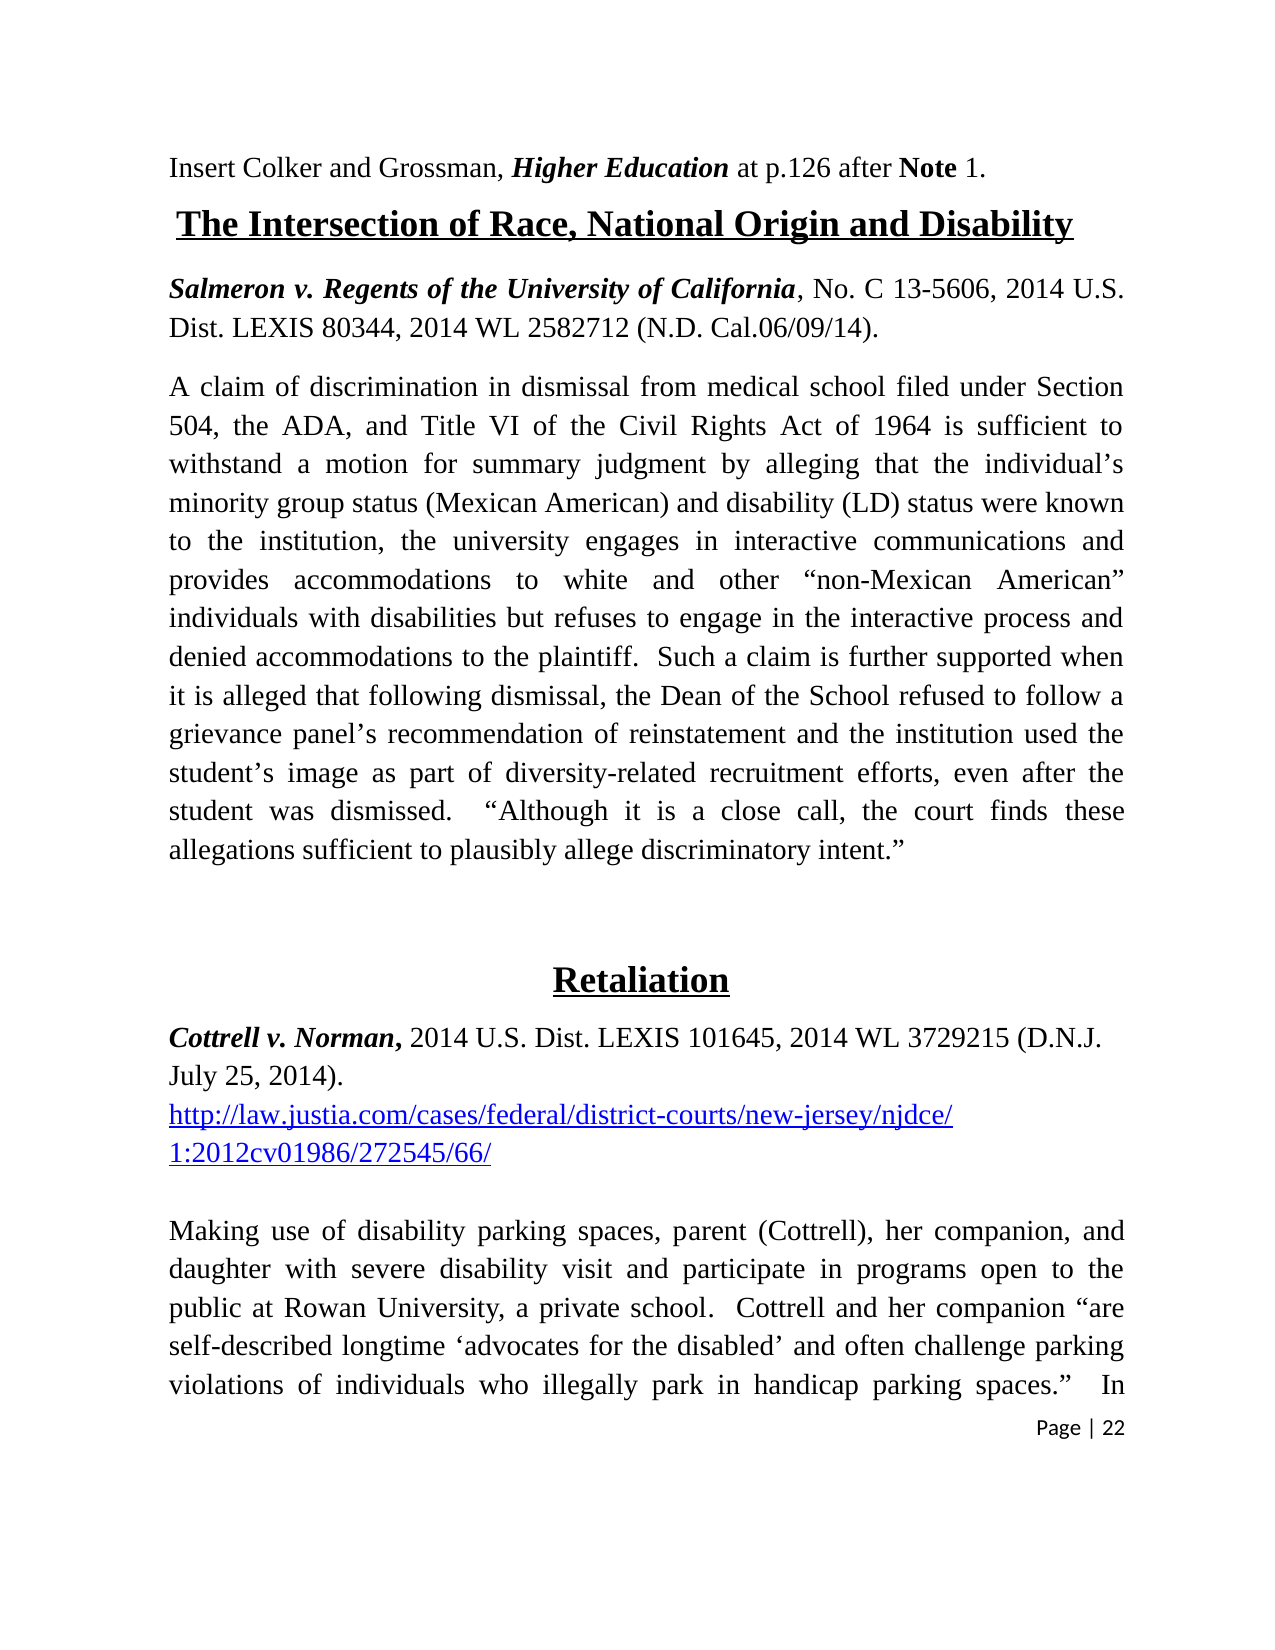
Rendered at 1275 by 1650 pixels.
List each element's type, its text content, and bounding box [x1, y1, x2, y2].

text Insert Colker and Grossman, Higher Education at p.126 after Note 1. [169, 150, 1113, 183]
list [169, 1213, 1125, 1400]
text A claim of discrimination in dismissal from medical school filed under Section 504, the ADA, and Title VI of the Civil Rights Act of 1964 is sufficient to withstand a motion for summary judgment by alleging that the individual’s minority group status (Mexican American) and disability (LD) status were known to the institution, the university engages in interactive communications and provides accommodations to white and other “non-Mexican American” individuals with disabilities but refuses to engage in the interactive process and denied accommodations to the plaintiff. Such a claim is further supported when it is alleged that following dismissal, the Dean of the School refused to follow a grievance panel’s recommendation of reinstatement and the institution used the student’s image as part of diversity-related recruitment efforts, even after the student was dismissed. “Although it is a close call, the court finds these allegations sufficient to plausibly allege discriminatory intent.” [169, 369, 1125, 865]
text Retaliation [169, 958, 1113, 1001]
text Cottrell v. Norman, 2014 U.S. Dist. LEXIS 101645, 2014 WL 3729215 (D.N.J. July 25, 2014). http://law.justia.com/cases/federal/district-courts/new-jersey/njdce/1:2012cv01986/272545/66/ [169, 1020, 1125, 1169]
text The Intersection of Race, National Origin and Disability [169, 201, 1125, 244]
text Salmeron v. Regents of the University of California, No. C 13-5606, 2014 U.S. Dist. LEXIS 80344, 2014 WL 2582712 (N.D. Cal.06/09/14). [169, 271, 1125, 343]
